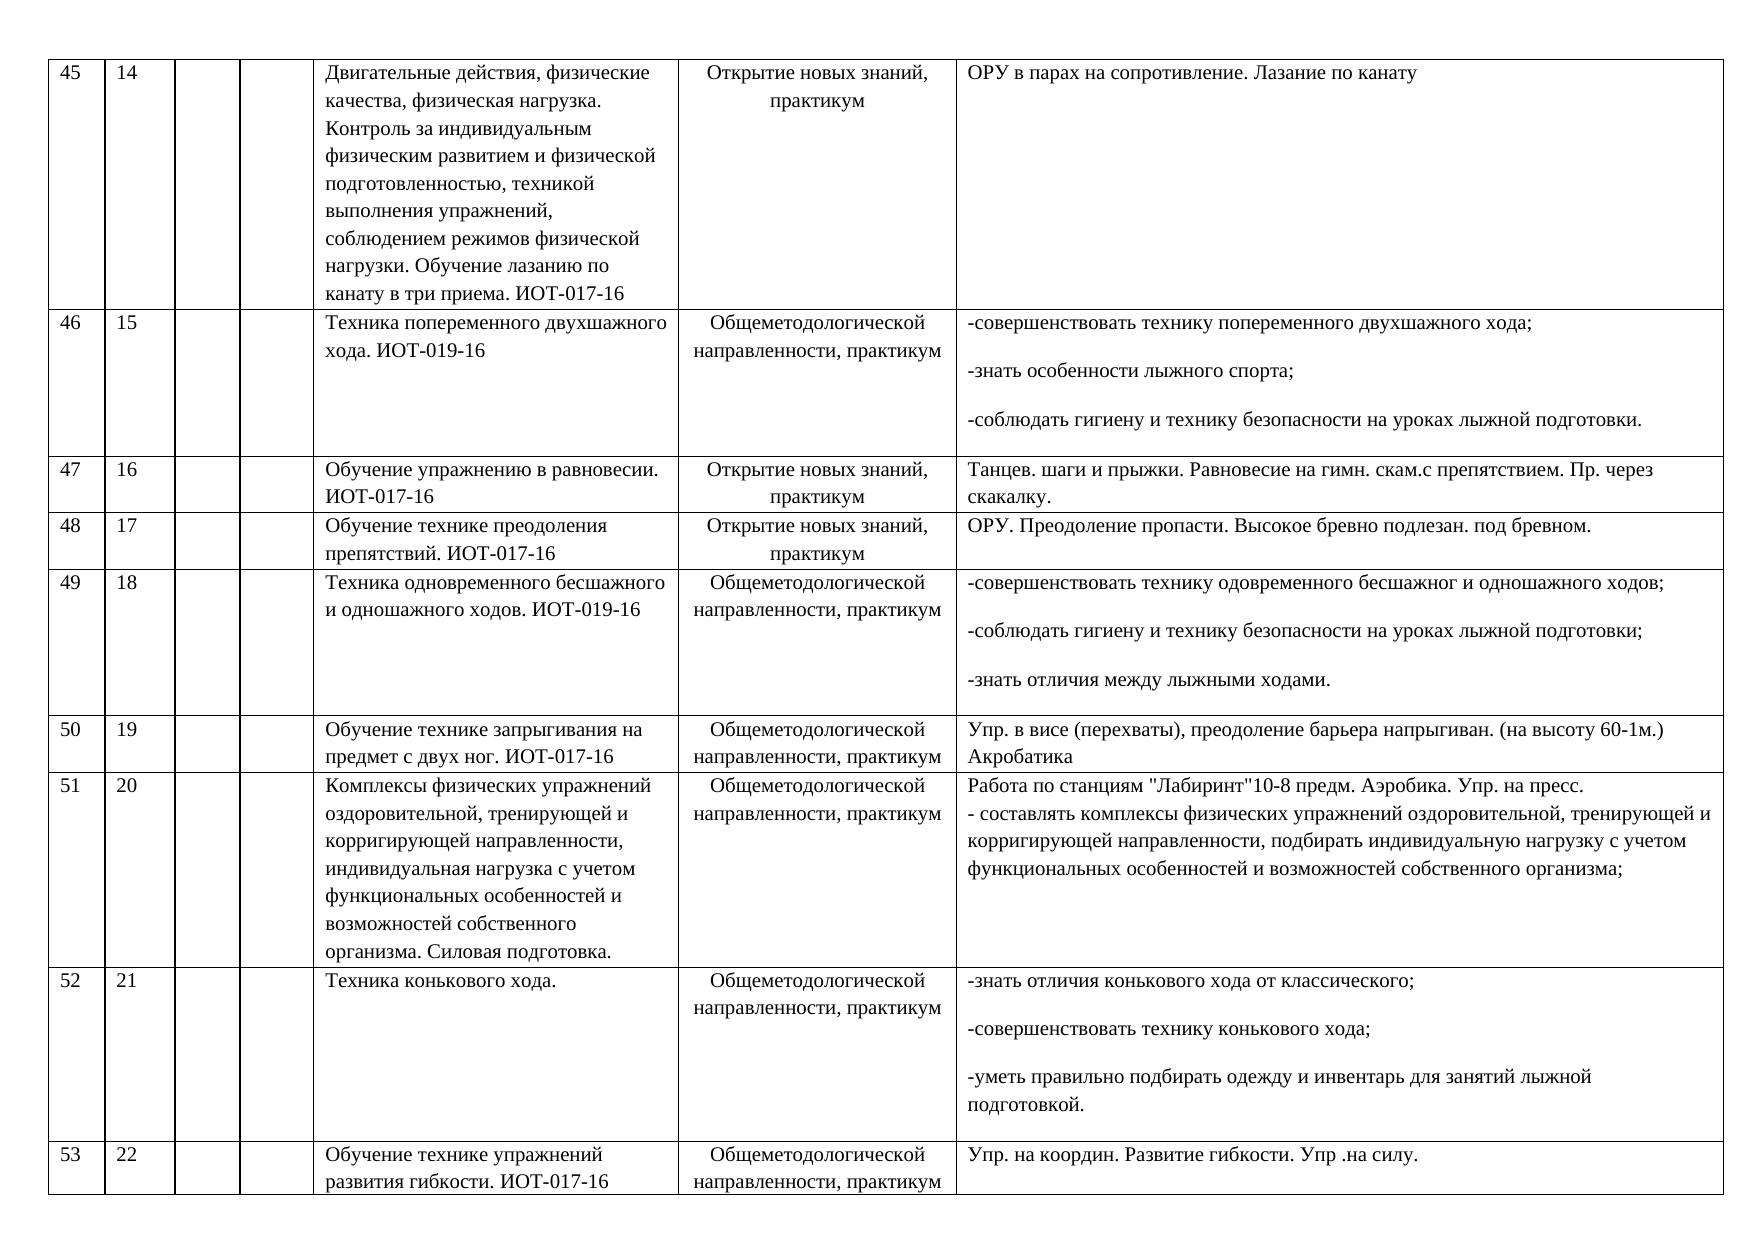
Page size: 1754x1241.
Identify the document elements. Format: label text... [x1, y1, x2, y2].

table_cell [241, 1142, 313, 1193]
table_cell Обучение технике запрыгивания на предмет с двух ног. ИОТ-017-16 [314, 716, 678, 772]
table_cell 19 [106, 716, 174, 772]
table_cell [241, 457, 313, 512]
table_cell Общеметодологической направленности, практикум [679, 773, 956, 967]
table_cell Общеметодологической направленности, практикум [679, 716, 956, 772]
table_cell 45 [49, 60, 104, 309]
table_cell 51 [49, 773, 104, 967]
table_cell [176, 570, 239, 715]
table_cell [176, 1142, 239, 1193]
table_cell [176, 457, 239, 512]
table_cell [241, 968, 313, 1141]
table_cell 15 [106, 310, 174, 456]
table_cell [176, 310, 239, 456]
table_cell 21 [106, 968, 174, 1141]
table_cell 17 [106, 513, 174, 569]
table_cell Открытие новых знаний, практикум [679, 60, 956, 309]
table_cell -совершенствовать технику одовременного бесшажног и одношажного ходов; -соблюдать гигиену и технику безопасности на уроках лыжной подготовки; -знать отличия между лыжными ходами. [957, 570, 1723, 715]
table_cell Общеметодологической направленности, практикум [679, 310, 956, 456]
table_cell Двигательные действия, физические качества, физическая нагрузка. Контроль за индивидуальным физическим развитием и физической подготовленностью, техникой выполнения упражнений, соблюдением режимов физической нагрузки. Обучение лазанию по канату в три приема. ИОТ-017-16 [314, 60, 678, 309]
table_cell [176, 716, 239, 772]
table_cell [241, 716, 313, 772]
table_cell [176, 968, 239, 1141]
table_cell 53 [49, 1142, 104, 1193]
table_cell [241, 513, 313, 569]
table_cell 18 [106, 570, 174, 715]
table_cell [176, 773, 239, 967]
table_cell 52 [49, 968, 104, 1141]
table_cell 49 [49, 570, 104, 715]
table_cell ОРУ. Преодоление пропасти. Высокое бревно подлезан. под бревном. [957, 513, 1723, 569]
table_cell Общеметодологической направленности, практикум [679, 570, 956, 715]
table_cell 46 [49, 310, 104, 456]
table_cell ОРУ в парах на сопротивление. Лазание по канату [957, 60, 1723, 309]
table_cell Техника одновременного бесшажного и одношажного ходов. ИОТ-019-16 [314, 570, 678, 715]
table_cell Техника конькового хода. [314, 968, 678, 1141]
table_cell 47 [49, 457, 104, 512]
table_cell Техника попеременного двухшажного хода. ИОТ-019-16 [314, 310, 678, 456]
table_cell 20 [106, 773, 174, 967]
table_cell Обучение технике упражнений развития гибкости. ИОТ-017-16 [314, 1142, 678, 1193]
table_cell 16 [106, 457, 174, 512]
table_cell 22 [106, 1142, 174, 1193]
table_cell [241, 570, 313, 715]
table_cell Открытие новых знаний, практикум [679, 457, 956, 512]
table_cell [241, 60, 313, 309]
table_cell 50 [49, 716, 104, 772]
table_cell Обучение технике преодоления препятствий. ИОТ-017-16 [314, 513, 678, 569]
table_cell -знать отличия конькового хода от классического; -совершенствовать технику конькового хода; -уметь правильно подбирать одежду и инвентарь для занятий лыжной подготовкой. [957, 968, 1723, 1141]
table_cell Работа по станциям "Лабиринт"10-8 предм. Аэробика. Упр. на пресс. - составлять комплексы физических упражнений оздоровительной, тренирующей и корригирующей направленности, подбирать индивидуальную нагрузку с учетом функциональных особенностей и возможностей собственного организма; [957, 773, 1723, 967]
table_cell -совершенствовать технику попеременного двухшажного хода; -знать особенности лыжного спорта; -соблюдать гигиену и технику безопасности на уроках лыжной подготовки. [957, 310, 1723, 456]
table_cell Открытие новых знаний, практикум [679, 513, 956, 569]
table_cell Обучение упражнению в равновесии. ИОТ-017-16 [314, 457, 678, 512]
table_cell [241, 773, 313, 967]
table_cell [241, 310, 313, 456]
table_cell 48 [49, 513, 104, 569]
table_cell Танцев. шаги и прыжки. Равновесие на гимн. скам.с препятствием. Пр. через скакалку. [957, 457, 1723, 512]
table_cell Упр. в висе (перехваты), преодоление барьера напрыгиван. (на высоту 60-1м.) Акробатика [957, 716, 1723, 772]
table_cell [679, 968, 956, 1141]
table_cell [176, 60, 239, 309]
table_cell Комплексы физических упражнений оздоровительной, тренирующей и корригирующей направленности, индивидуальная нагрузка с учетом функциональных особенностей и возможностей собственного организма. Силовая подготовка. [314, 773, 678, 967]
table_cell Упр. на координ. Развитие гибкости. Упр .на силу. [957, 1142, 1723, 1193]
table_cell 14 [106, 60, 174, 309]
table_cell [176, 513, 239, 569]
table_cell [679, 1142, 956, 1193]
